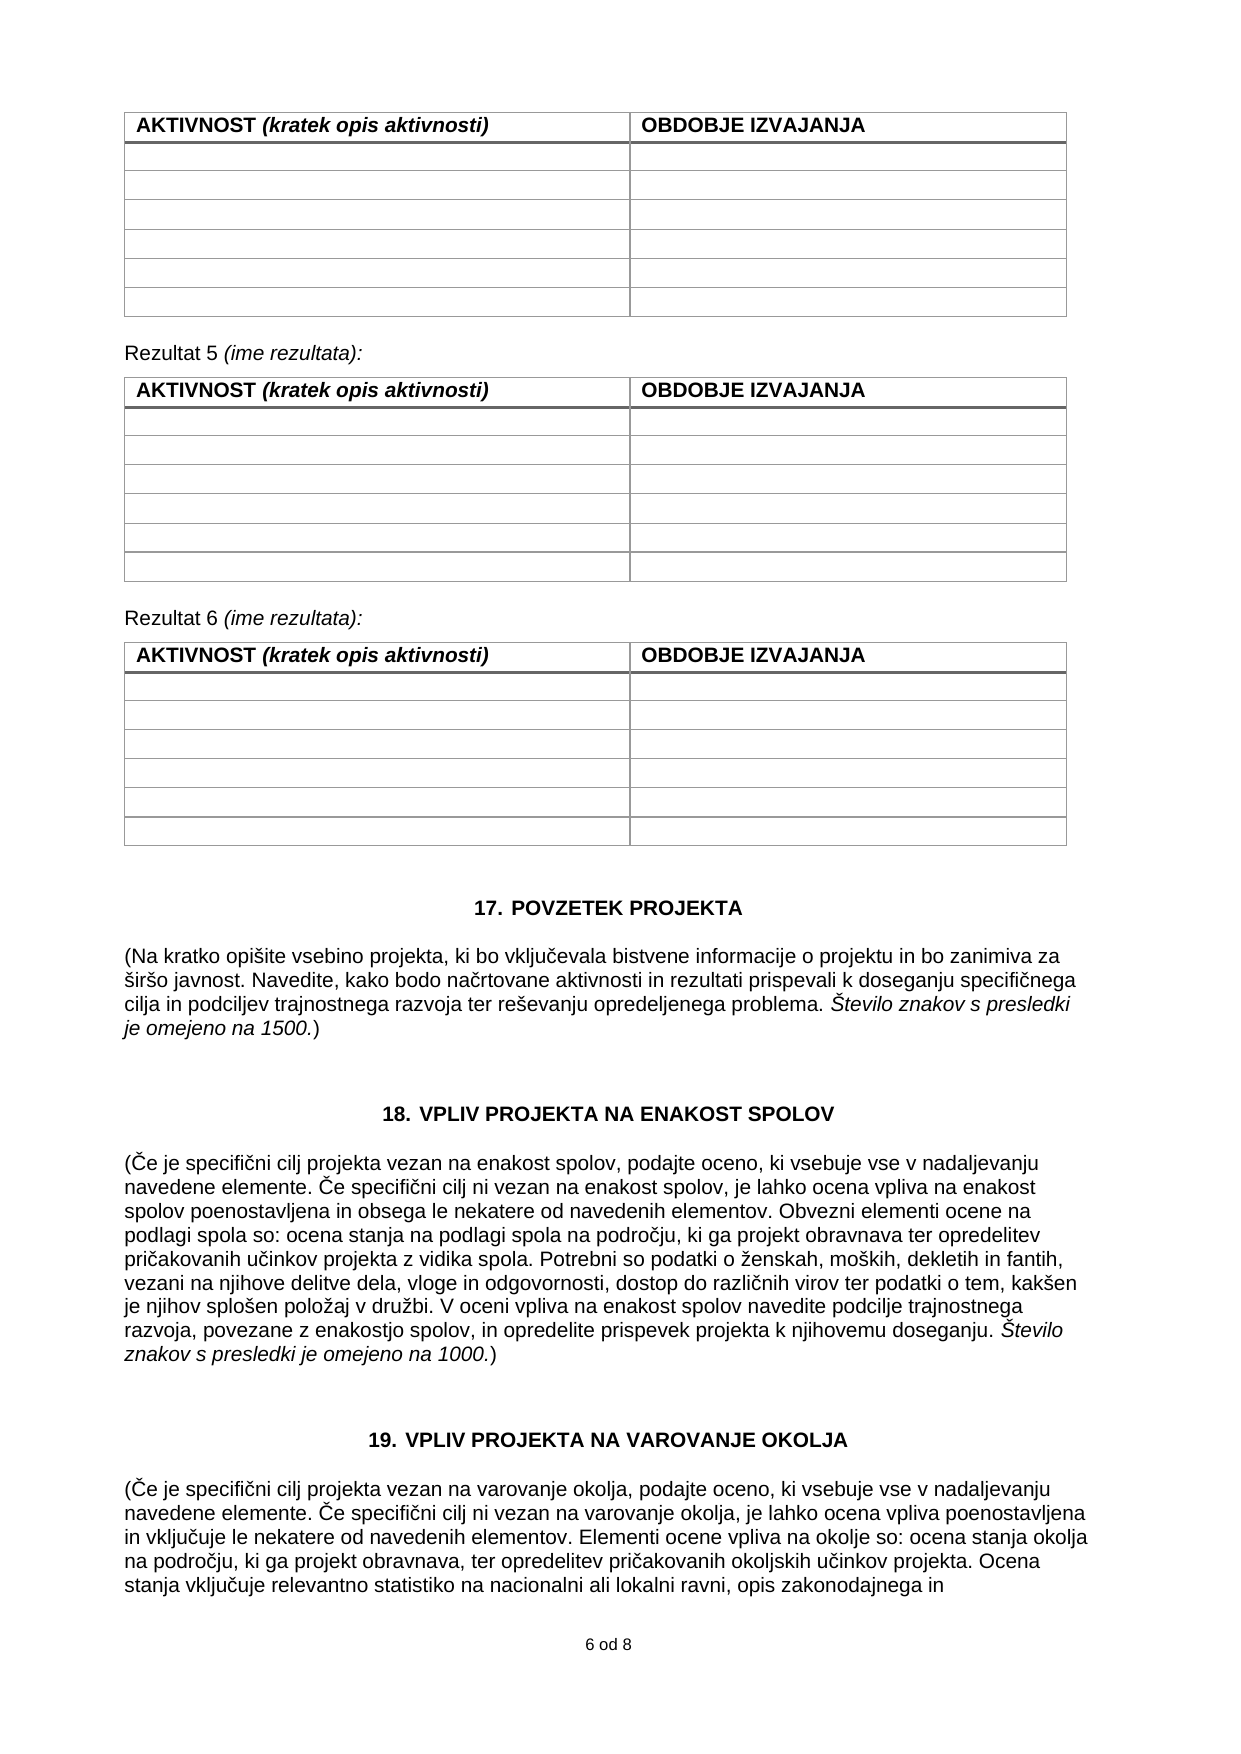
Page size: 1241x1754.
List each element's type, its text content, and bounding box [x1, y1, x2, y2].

table_cell [631, 494, 1066, 522]
table_cell [125, 818, 629, 845]
table_cell [125, 494, 629, 522]
table_cell [125, 701, 629, 729]
table_cell [125, 524, 629, 551]
table_header AKTIVNOST (kratek opis aktivnosti) [125, 643, 629, 671]
table_header AKTIVNOST (kratek opis aktivnosti) [125, 378, 629, 406]
table_cell [125, 788, 629, 816]
table_cell [631, 144, 1066, 170]
table_cell [631, 200, 1066, 228]
table_header OBDOBJE IZVAJANJA [631, 113, 1066, 141]
subtitle VPLIV PROJEKTA NA VAROVANJE OKOLJA [124, 1428, 1092, 1452]
table_cell [631, 171, 1066, 199]
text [124, 1477, 1092, 1596]
table_cell [125, 230, 629, 257]
table_cell [631, 524, 1066, 551]
table_header OBDOBJE IZVAJANJA [631, 643, 1066, 671]
table_cell [631, 230, 1066, 257]
table_cell [125, 259, 629, 287]
table_cell [631, 730, 1066, 758]
table_cell [125, 730, 629, 758]
text Rezultat 6 (ime rezultata): [124, 606, 1092, 629]
table_header AKTIVNOST (kratek opis aktivnosti) [125, 113, 629, 141]
table_cell [125, 674, 629, 700]
table_cell [631, 553, 1066, 581]
table_cell [631, 409, 1066, 435]
table_cell [125, 200, 629, 228]
table_cell [125, 144, 629, 170]
subtitle POVZETEK PROJEKTA [124, 895, 1092, 919]
table_cell [125, 465, 629, 493]
table_cell [631, 759, 1066, 787]
table_cell [631, 465, 1066, 493]
table_cell [631, 818, 1066, 845]
table_header OBDOBJE IZVAJANJA [631, 378, 1066, 406]
subtitle VPLIV PROJEKTA NA ENAKOST SPOLOV [124, 1102, 1092, 1126]
table_cell [631, 288, 1066, 316]
table_cell [125, 759, 629, 787]
table_cell [631, 701, 1066, 729]
table_cell [125, 436, 629, 464]
table_cell [125, 288, 629, 316]
table_cell [631, 788, 1066, 816]
table_cell [631, 436, 1066, 464]
table_cell [125, 409, 629, 435]
table_cell [125, 553, 629, 581]
text (Na kratko opišite vsebino projekta, ki bo vključevala bistvene informacije o projektu in bo zanimiva za širšo javnost. Navedite, kako bodo načrtovane aktivnosti in rezultati prispevali k doseganju specifičnega cilja in podciljev trajnostnega razvoja ter reševanju opredeljenega problema. Število znakov s presledki je omejeno na 1500.) [124, 944, 1092, 1040]
table_cell [631, 674, 1066, 700]
table_cell [631, 259, 1066, 287]
table_cell [125, 171, 629, 199]
text Rezultat 5 (ime rezultata): [124, 341, 1092, 364]
text (Če je specifični cilj projekta vezan na enakost spolov, podajte oceno, ki vsebuje vse v nadaljevanju navedene elemente. Če specifični cilj ni vezan na enakost spolov, je lahko ocena vpliva na enakost spolov poenostavljena in obsega le nekatere od navedenih elementov. Obvezni elementi ocene na podlagi spola so: ocena stanja na podlagi spola na področju, ki ga projekt obravnava ter opredelitev pričakovanih učinkov projekta z vidika spola. Potrebni so podatki o ženskah, moških, dekletih in fantih, vezani na njihove delitve dela, vloge in odgovornosti, dostop do različnih virov ter podatki o tem, kakšen je njihov splošen položaj v družbi. V oceni vpliva na enakost spolov navedite podcilje trajnostnega razvoja, povezane z enakostjo spolov, in opredelite prispevek projekta k njihovemu doseganju. Število znakov s presledki je omejeno na 1000.) [124, 1151, 1092, 1366]
